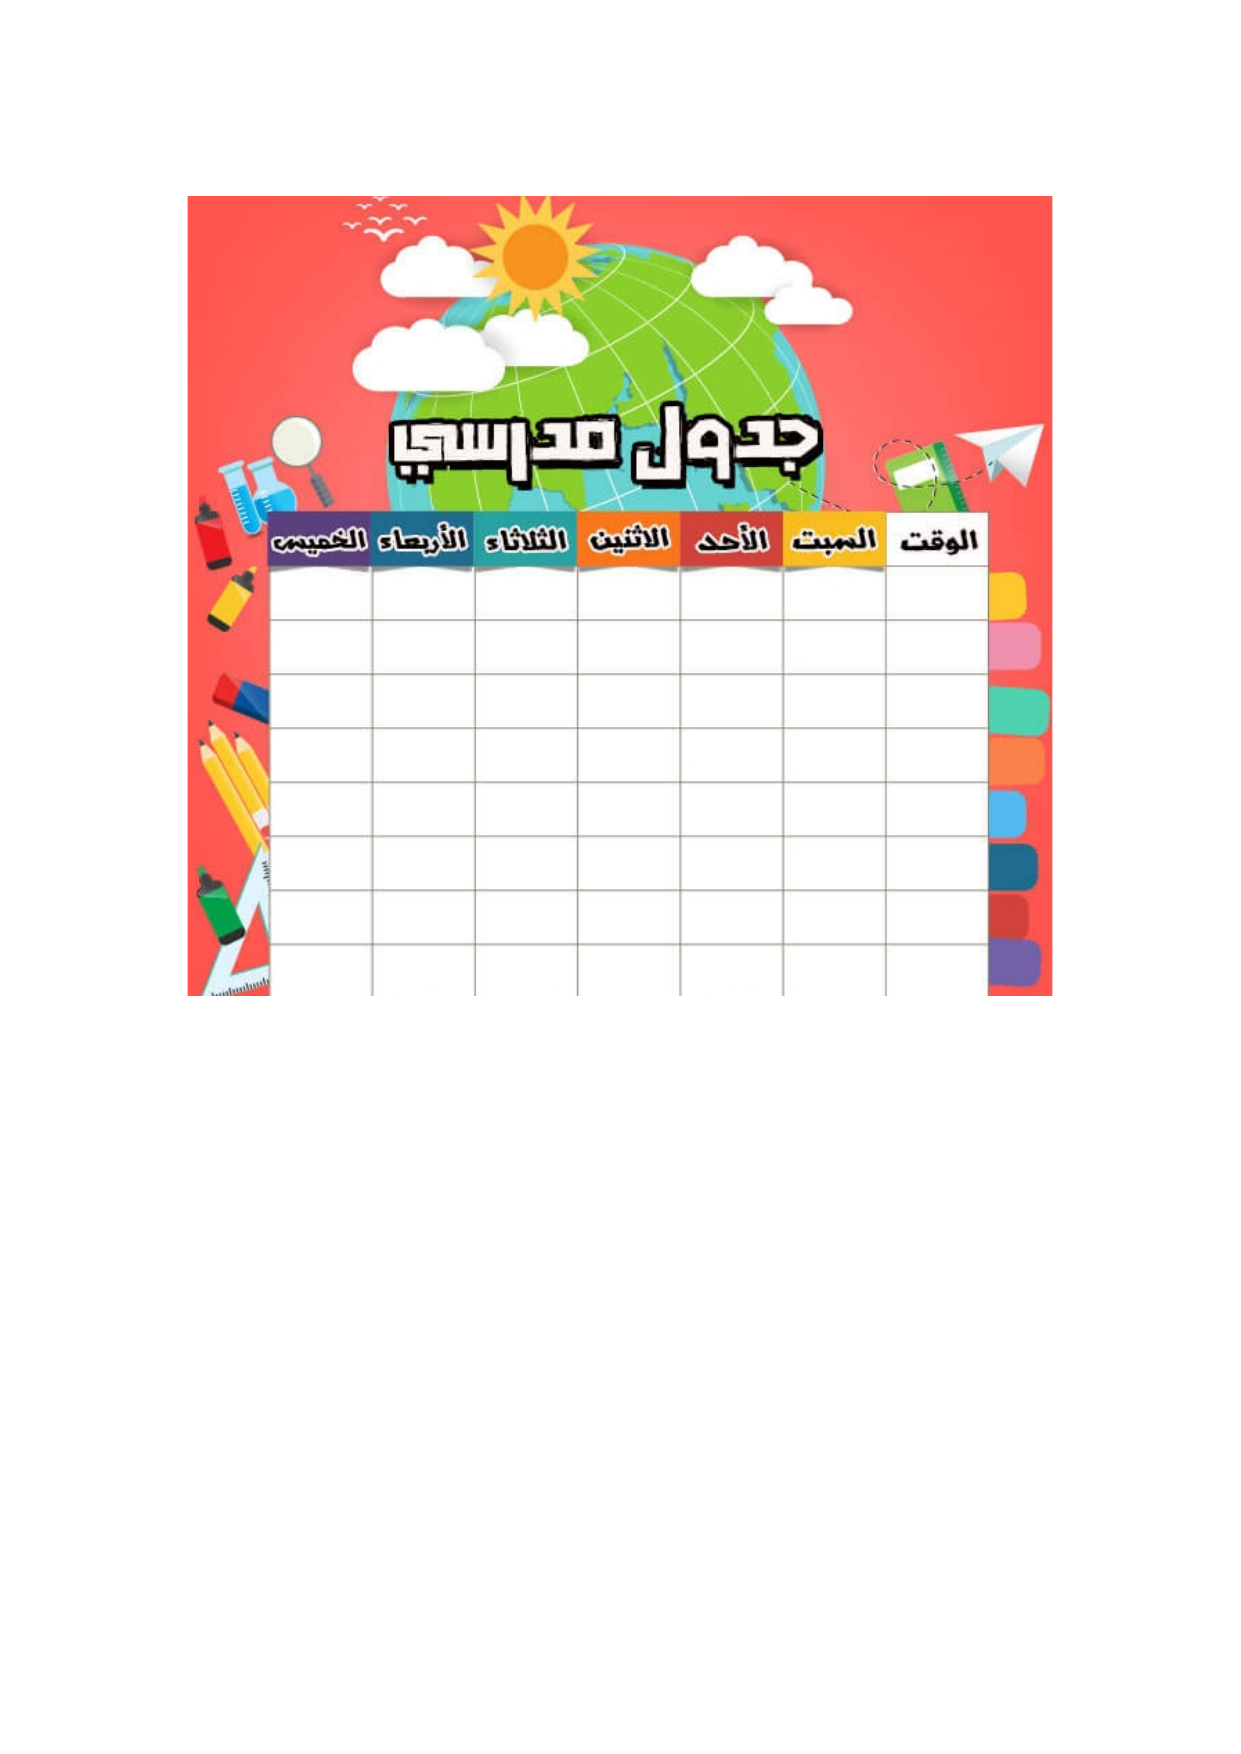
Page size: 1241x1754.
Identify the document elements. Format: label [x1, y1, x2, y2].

picture [187, 196, 1053, 996]
